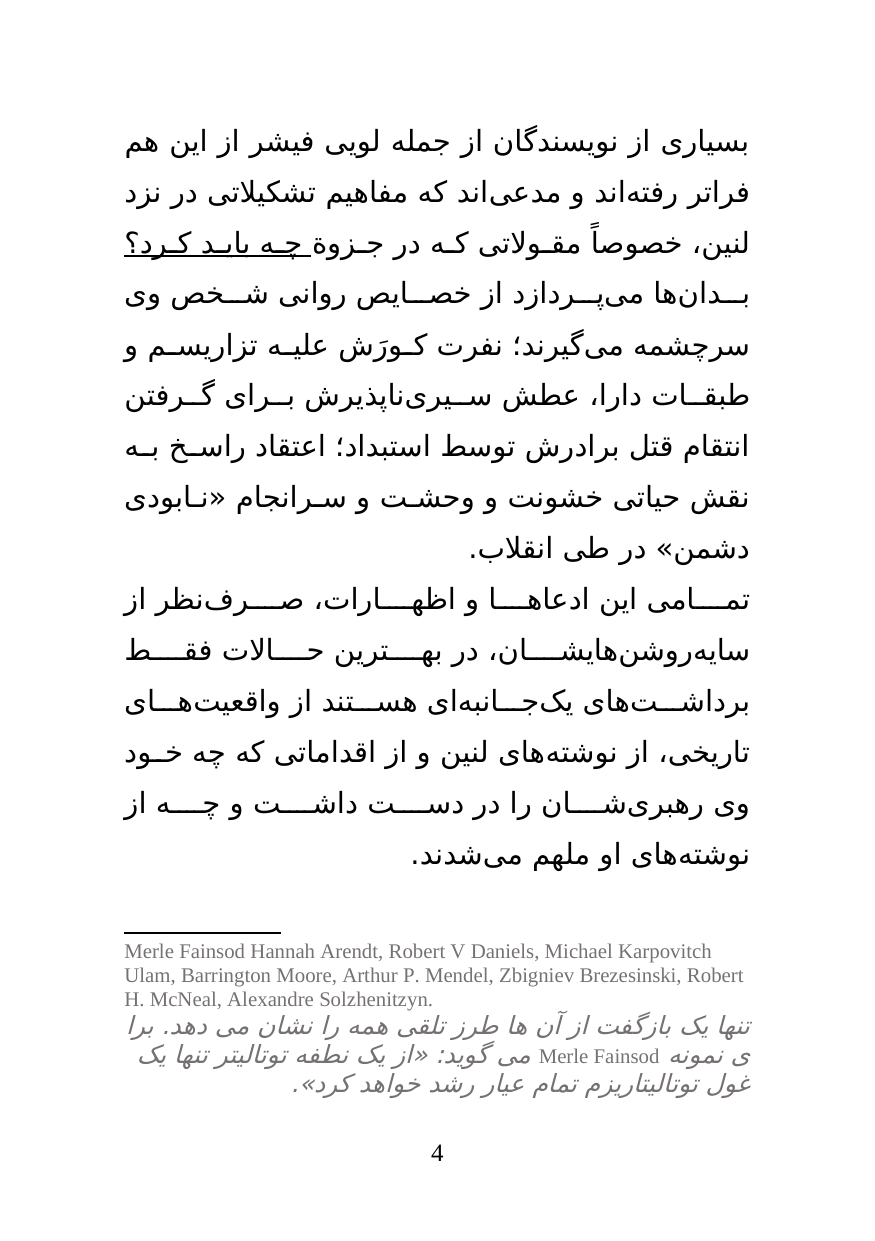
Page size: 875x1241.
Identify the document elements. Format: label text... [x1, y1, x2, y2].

text تمامی این ادعاها و اظهارات، صرف‌نظر از سایه‌روشن‌هایشان، در بهترین حالات فقط برداشت‌های یک‌جانبه‌ای هستند از واقعیت‌های تاریخی، از نوشته‌های لنین و از اقداماتی که چه خود وی رهبری‌شان را در دست داشت و چه از نوشته‌های او ملهم می‌شدند. [124, 582, 750, 871]
text بسیاری از نویسندگان از جمله لویی فیشر از این هم فراتر رفته‌اند و مدعی‌اند که مفاهیم تشکیلاتی در نزد لنین، خصوصاً مقولاتی که در جزوة چه باید کرد؟ بدان‌ها می‌پردازد از خصایص روانی شخص وی سرچشمه می‌گیرند؛ نفرت کورَش علیه تزاریسم و طبقات دارا، عطش سیری‌ناپذیرش برای گرفتن انتقام قتل برادرش توسط استبداد؛ اعتقاد راسخ به نقش حیاتی خشونت و وحشت و سرانجام «نابودی دشمن» در طی انقلاب. [124, 124, 750, 566]
